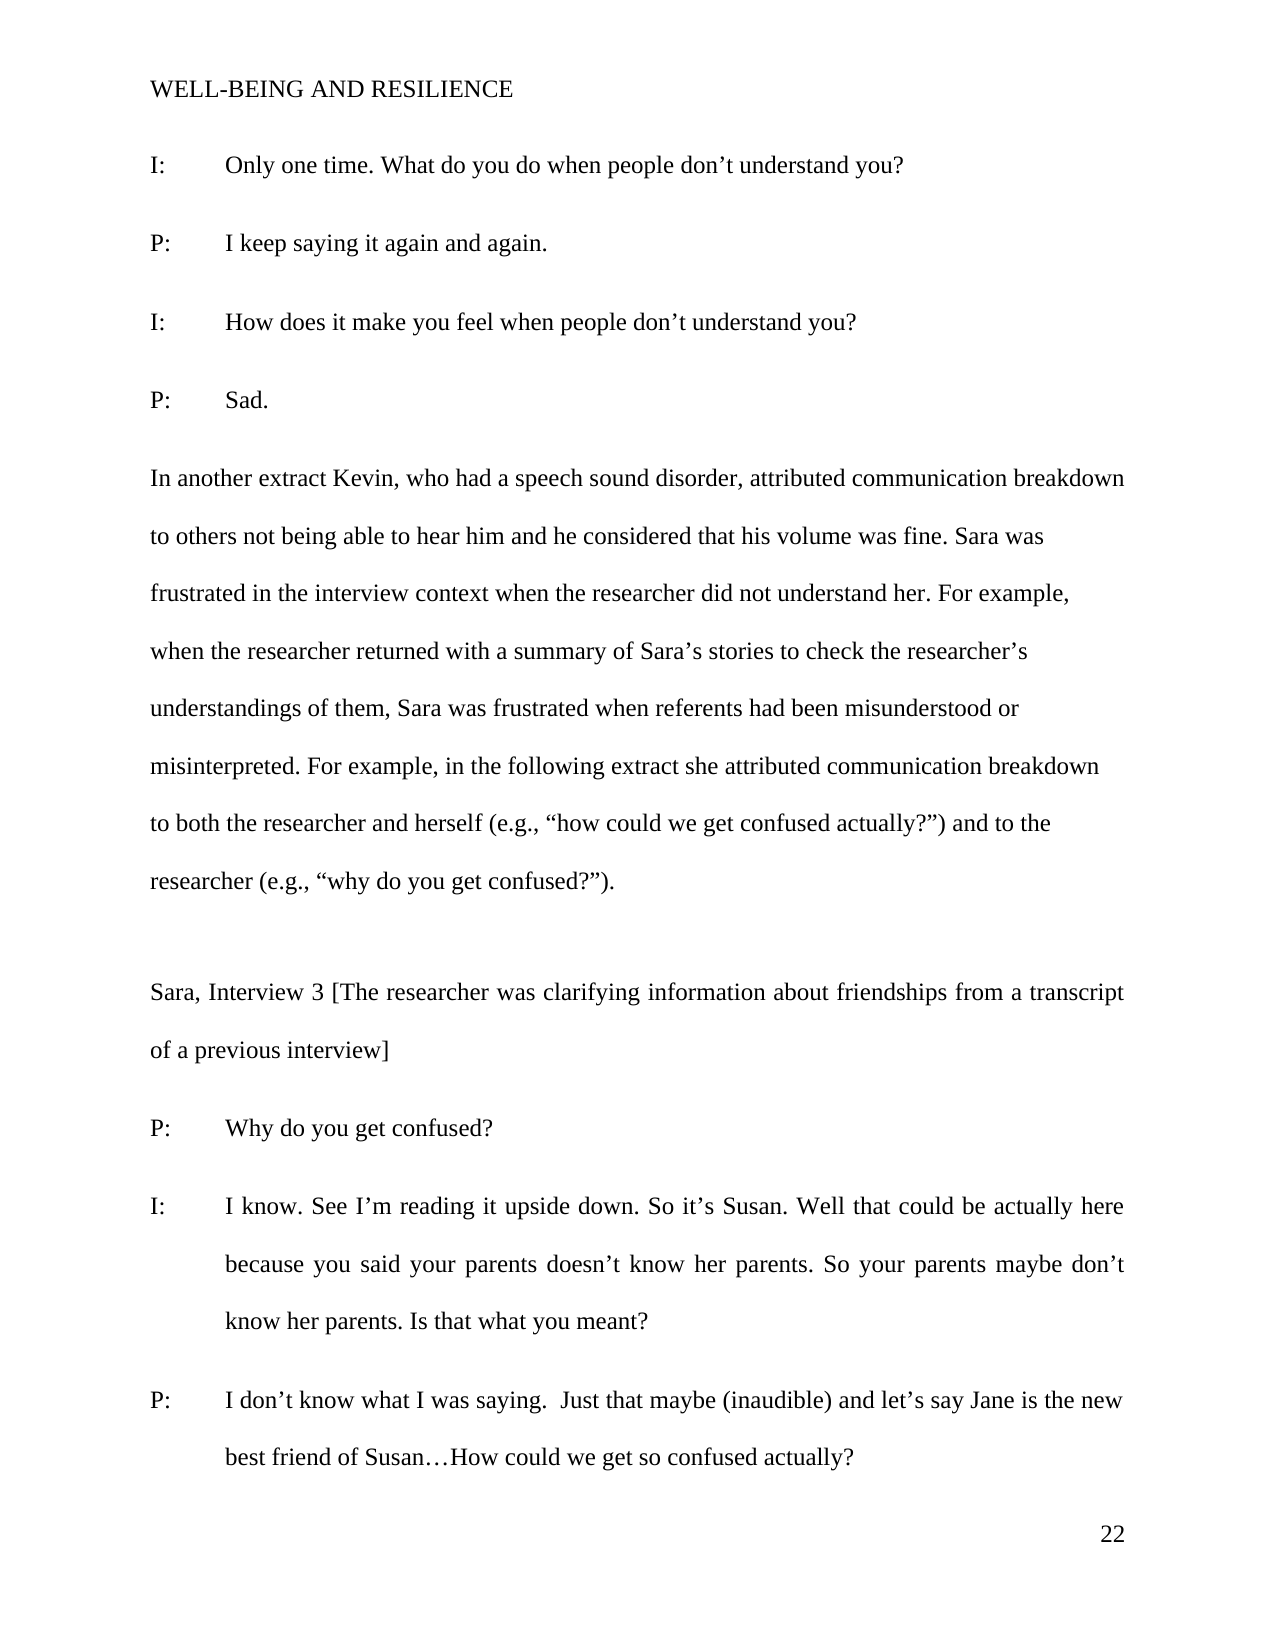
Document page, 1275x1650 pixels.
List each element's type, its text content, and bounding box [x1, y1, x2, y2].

text Sara, Interview 3 [The researcher was clarifying information about friendships from a transcript of a previous interview] [150, 977, 1125, 1063]
text I: How does it make you feel when people don’t understand you? [150, 307, 1125, 335]
text I: Only one time. What do you do when people don’t understand you? [150, 150, 1125, 179]
text I: I know. See I’m reading it upside down. So it’s Susan. Well that could be actually here because you said your parents doesn’t know her parents. So your parents maybe don’t know her parents. Is that what you meant? [150, 1191, 1125, 1335]
text P: Sad. [150, 385, 1125, 414]
text P: I don’t know what I was saying. Just that maybe (inaudible) and let’s say Jane is the new best friend of Susan… How could we get so confused actually? [150, 1385, 1125, 1471]
text P: I keep saying it again and again. [150, 228, 1125, 257]
text P: Why do you get confused? [150, 1113, 1125, 1142]
subtitle In another extract Kevin, who had a speech sound disorder, attributed communication breakdown to others not being able to hear him and he considered that his volume was fine. Sara was frustrated in the interview context when the researcher did not understand her. For example, when the researcher returned with a summary of Sara’s stories to check the researcher’s understandings of them, Sara was frustrated when referents had been misunderstood or misinterpreted. For example, in the following extract she attributed communication breakdown to both the researcher and herself (e.g., “how could we get confused actually?”) and to the researcher (e.g., “why do you get confused?”). [150, 463, 1125, 894]
